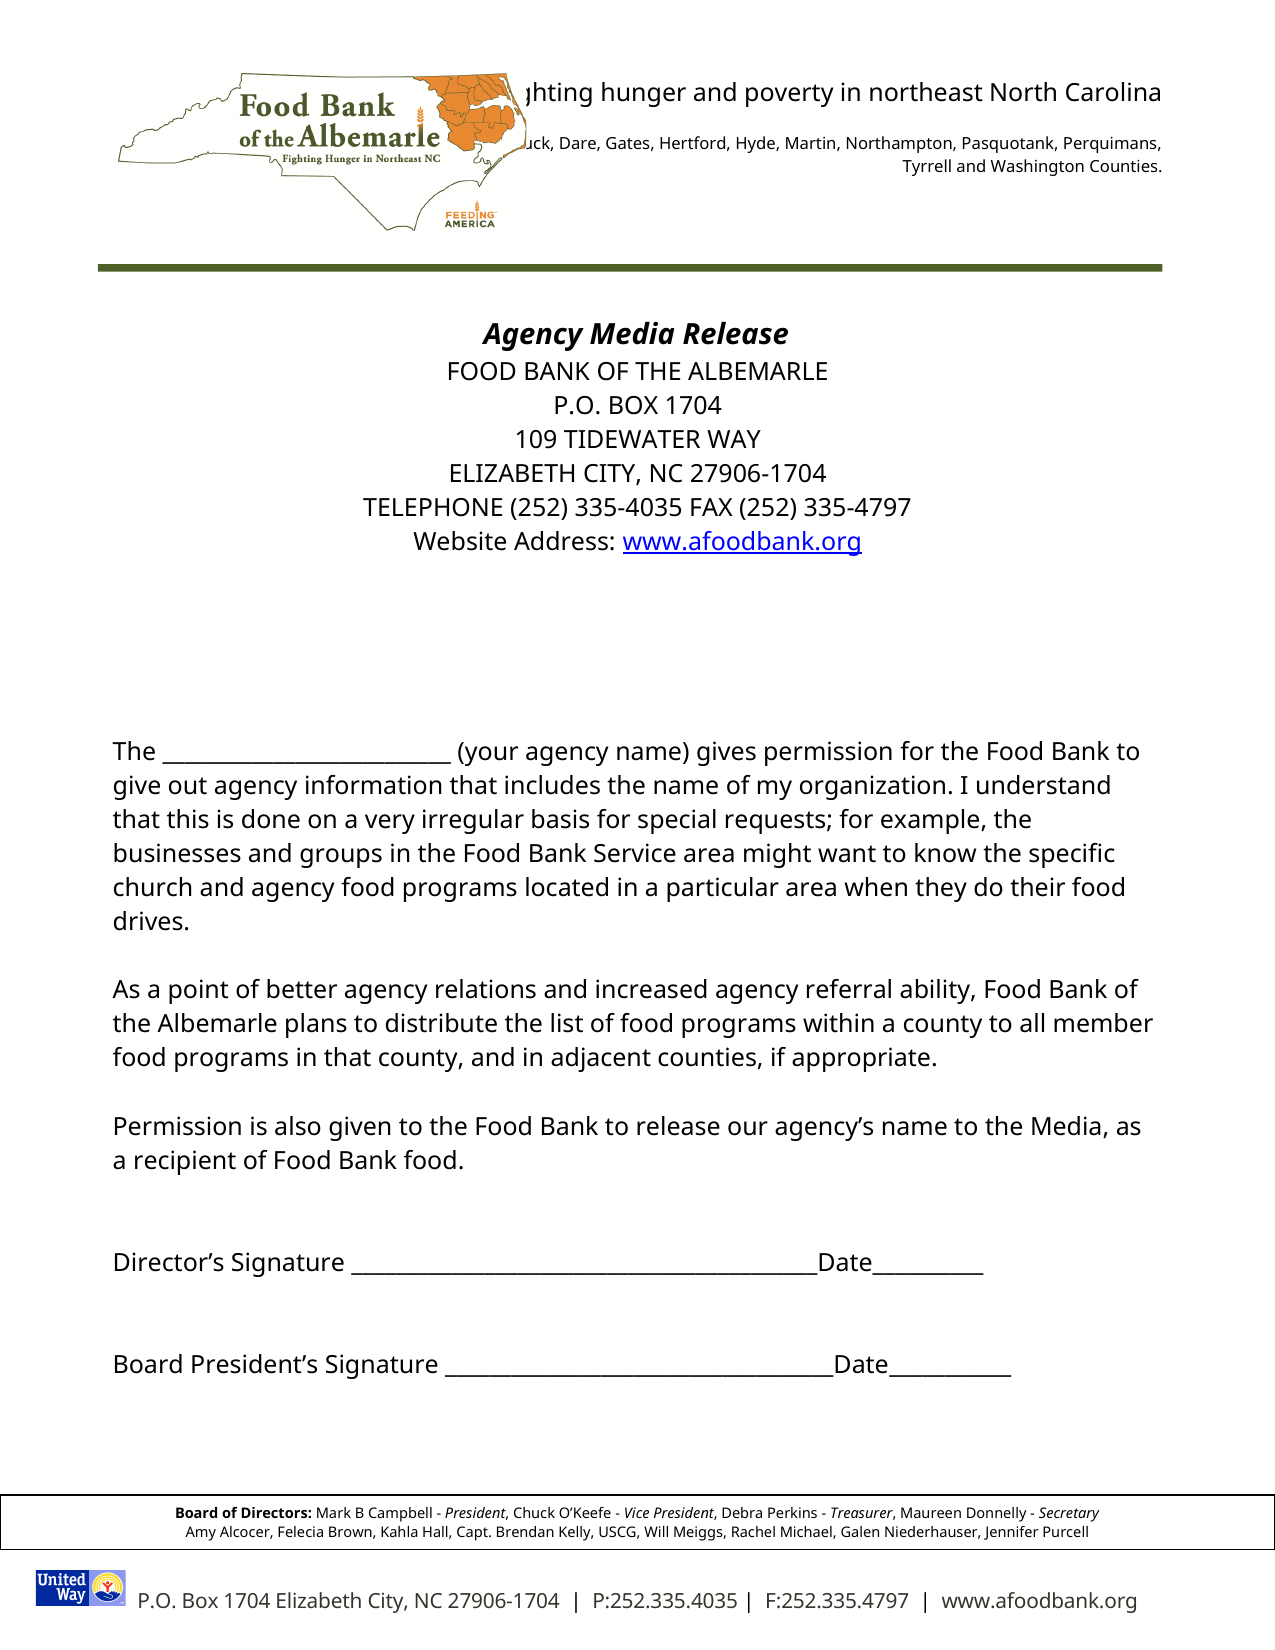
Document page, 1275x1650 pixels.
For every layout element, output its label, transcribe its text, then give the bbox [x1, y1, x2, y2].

text FOOD BANK OF THE ALBEMARLE [112, 353, 1162, 387]
text Director’s Signature __________________________________________Date__________ [112, 1244, 1162, 1278]
text P.O. BOX 1704 [112, 387, 1162, 421]
text The __________________________ (your agency name) gives permission for the Food Bank to give out agency information that includes the name of my organization. I understand that this is done on a very irregular basis for special requests; for example, the businesses and groups in the Food Bank Service area might want to know the specific church and agency food programs located in a particular area when they do their food drives. [112, 733, 1162, 938]
text As a point of better agency relations and increased agency referral ability, Food Bank of the Albemarle plans to distribute the list of food programs within a county to all member food programs in that county, and in adjacent counties, if appropriate. [112, 972, 1162, 1074]
text Agency Media Release [112, 313, 1162, 353]
picture [118, 73, 527, 234]
text Permission is also given to the Food Bank to release our agency’s name to the Media, as a recipient of Food Bank food. [112, 1108, 1162, 1176]
text 109 TIDEWATER WAY [112, 421, 1162, 455]
picture [35, 1570, 126, 1606]
text TELEPHONE (252) 335-4035 FAX (252) 335-4797 [112, 489, 1162, 523]
text ELIZABETH CITY, NC 27906-1704 [112, 455, 1162, 489]
text Website Address: www.afoodbank.org [112, 523, 1162, 558]
text Board President’s Signature ___________________________________Date___________ [112, 1347, 1162, 1381]
